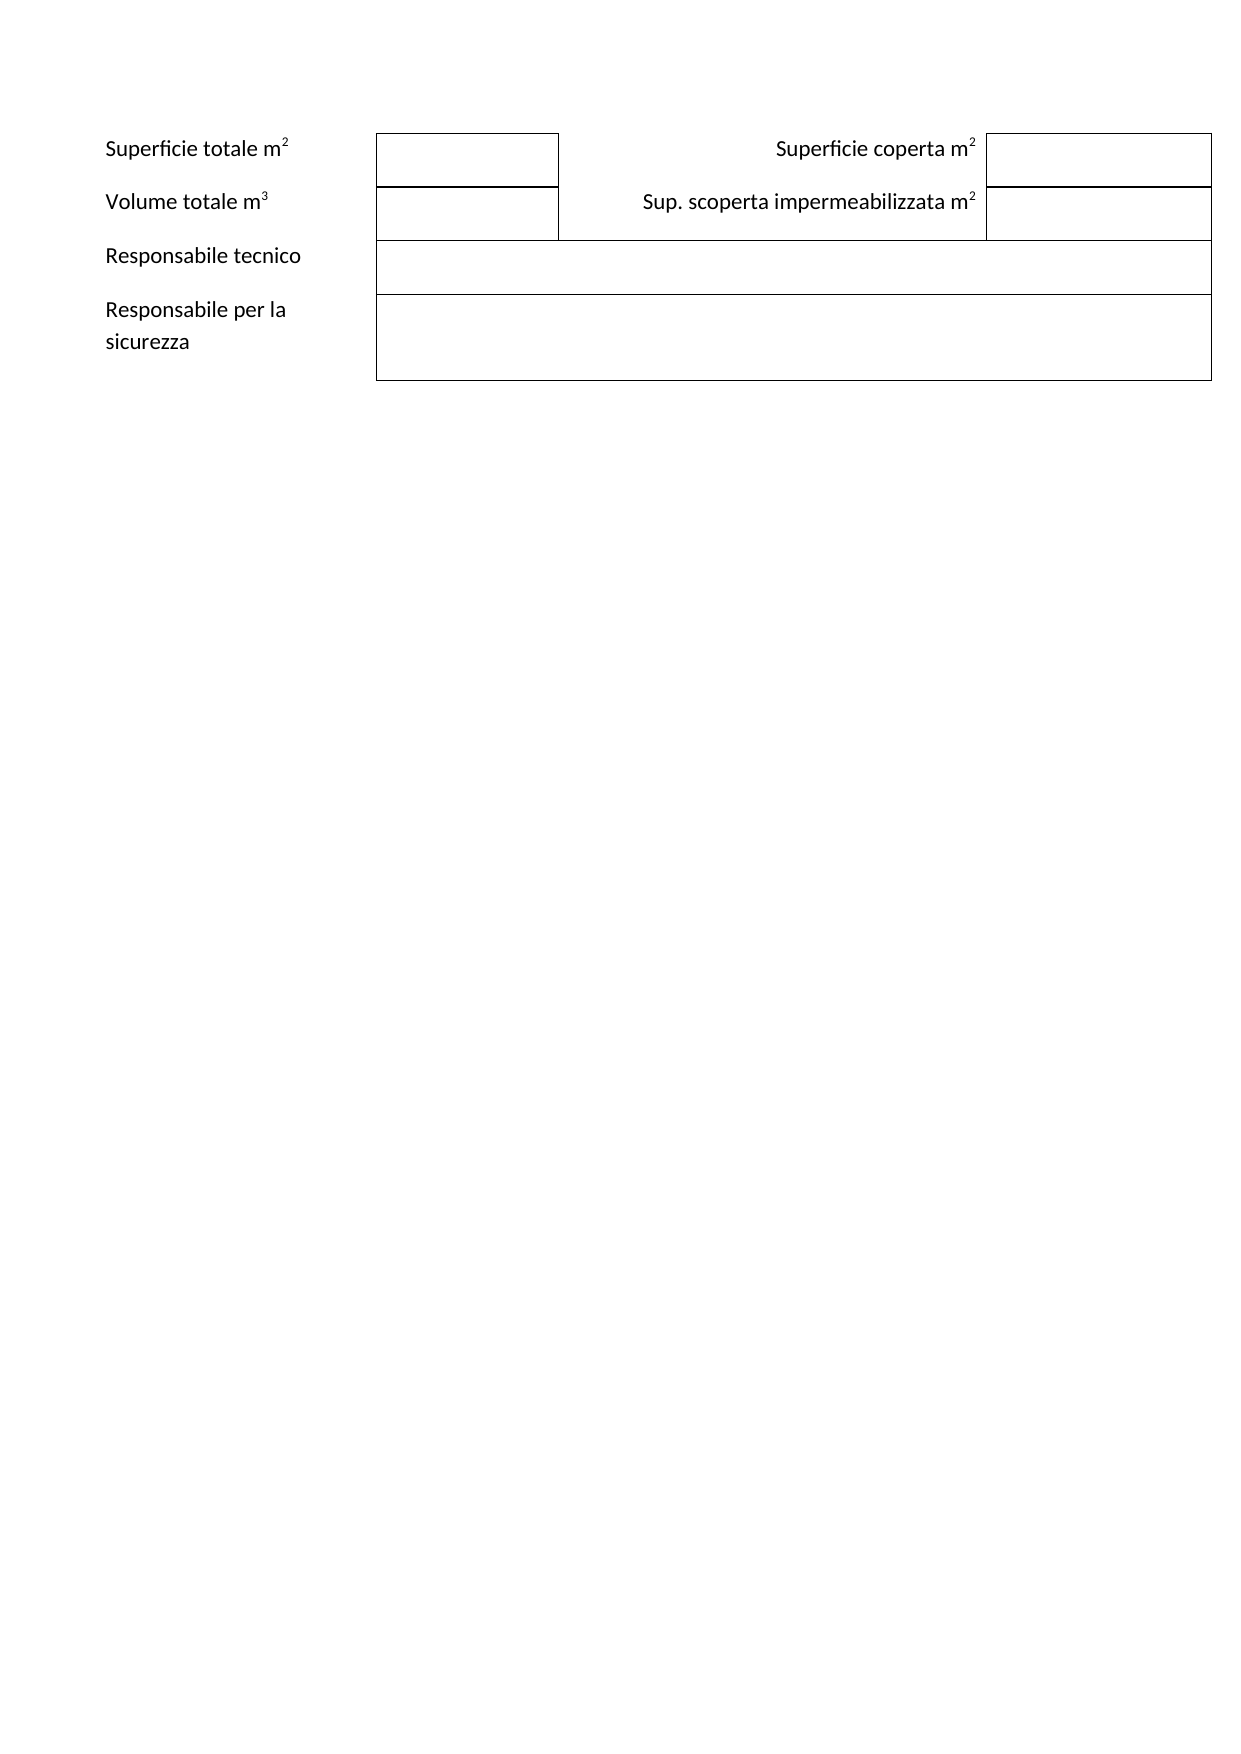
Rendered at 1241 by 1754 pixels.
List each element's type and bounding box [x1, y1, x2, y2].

table_header [1212, 133, 1222, 381]
table_header [987, 188, 1211, 240]
table_header [377, 295, 1211, 380]
table_header [559, 133, 986, 240]
table_header [377, 134, 558, 186]
table_header [377, 241, 1211, 294]
table_header [987, 134, 1211, 186]
table_header [83, 133, 376, 381]
table_header [377, 188, 558, 240]
